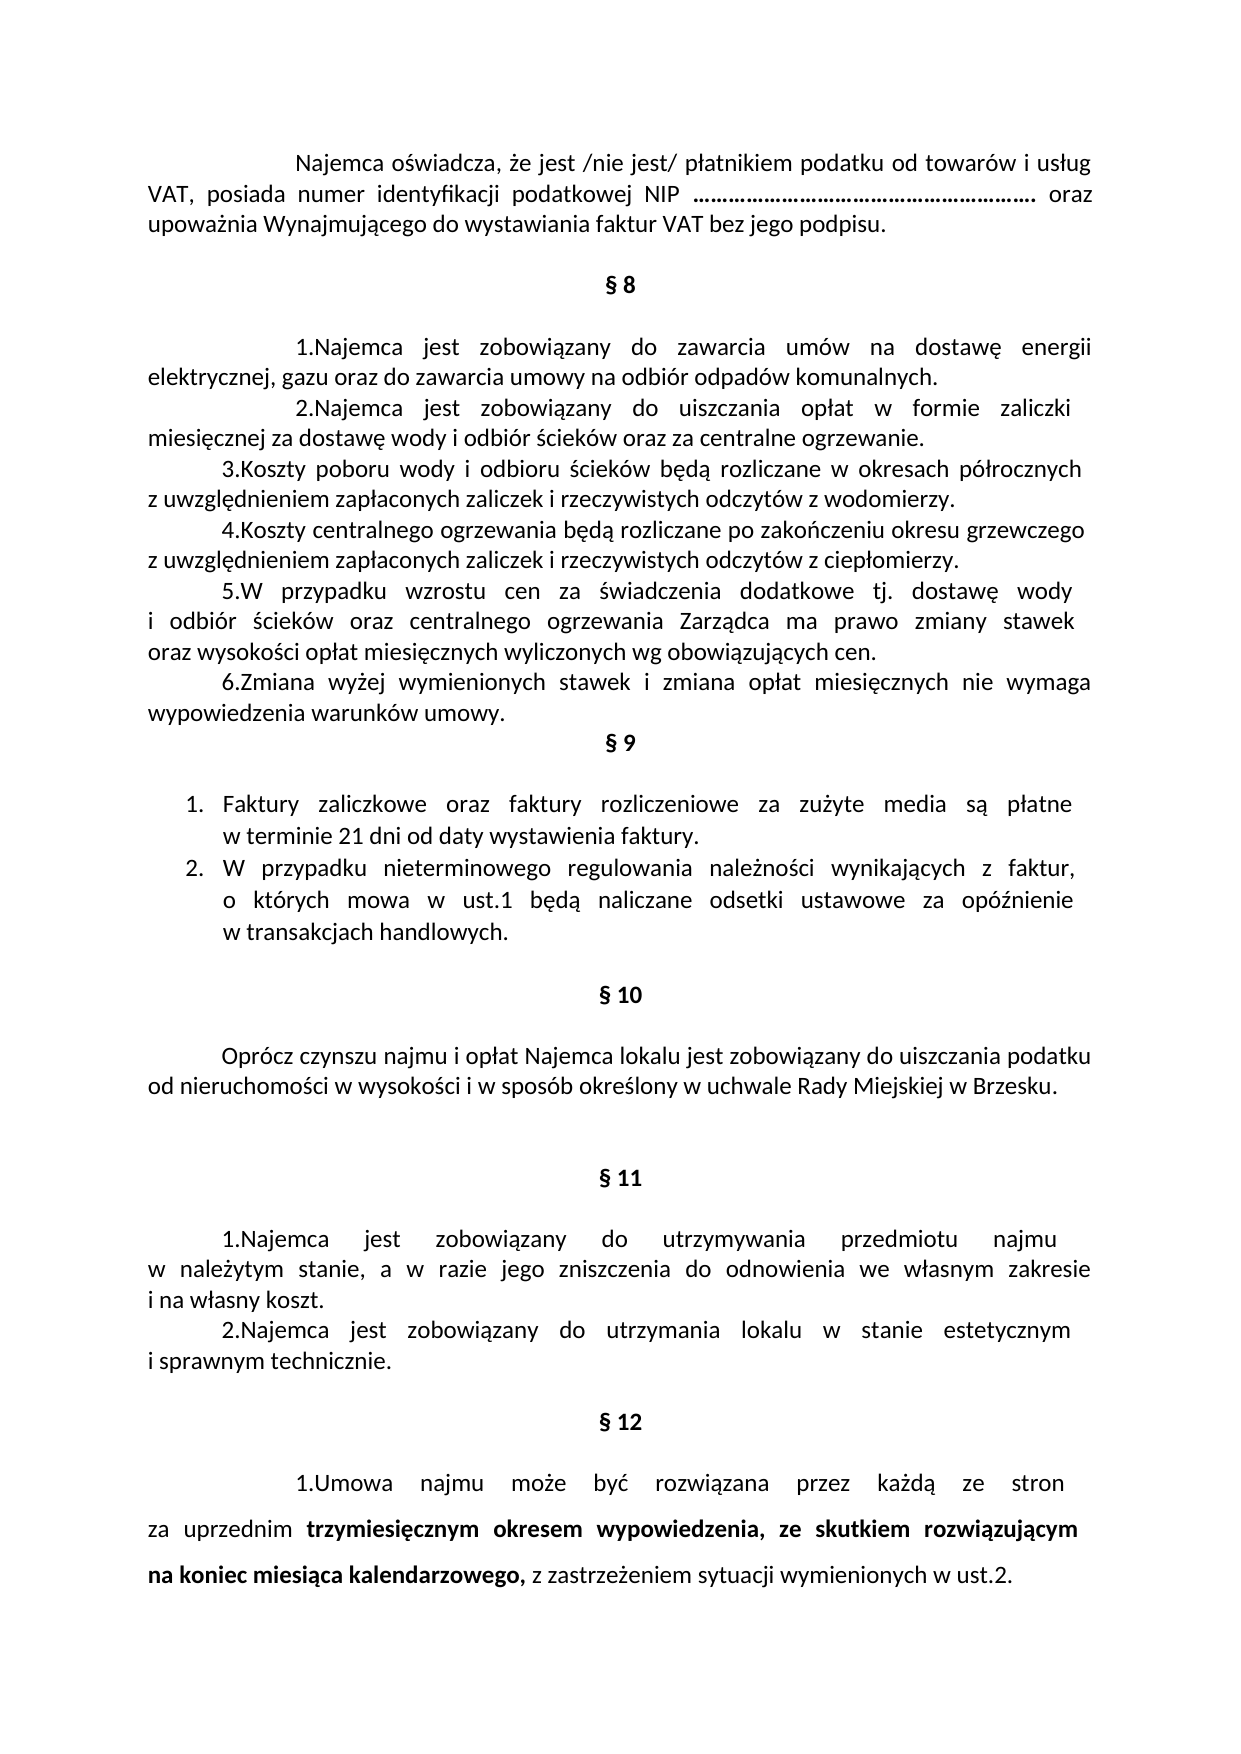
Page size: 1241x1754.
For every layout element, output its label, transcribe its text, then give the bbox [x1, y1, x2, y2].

text 1.Najemca jest zobowiązany do utrzymywania przedmiotu najmu w należytym stanie, a w razie jego zniszczenia do odnowienia we własnym zakresie i na własny koszt. [148, 1223, 1093, 1315]
text 2.Najemca jest zobowiązany do utrzymania lokalu w stanie estetycznym i sprawnym technicznie. [148, 1315, 1093, 1376]
text 5.W przypadku wzrostu cen za świadczenia dodatkowe tj. dostawę wody i odbiór ścieków oraz centralnego ogrzewania Zarządca ma prawo zmiany stawek oraz wysokości opłat miesięcznych wyliczonych wg obowiązujących cen. [148, 575, 1093, 666]
text § 9 [148, 727, 1093, 758]
text § 12 [148, 1406, 1093, 1437]
list W przypadku nieterminowego regulowania należności wynikających z faktur, o których mowa w ust.1 będą naliczane odsetki ustawowe za opóźnienie w transakcjach handlowych. [185, 852, 1093, 947]
text Oprócz czynszu najmu i opłat Najemca lokalu jest zobowiązany do uiszczania podatku od nieruchomości w wysokości i w sposób określony w uchwale Rady Miejskiej w Brzesku. [148, 1040, 1093, 1101]
list Faktury zaliczkowe oraz faktury rozliczeniowe za zużyte media są płatne w terminie 21 dni od daty wystawienia faktury. [185, 788, 1093, 851]
text 6.Zmiana wyżej wymienionych stawek i zmiana opłat miesięcznych nie wymaga wypowiedzenia warunków umowy. [148, 666, 1093, 727]
text § 10 [148, 979, 1093, 1009]
text 3.Koszty poboru wody i odbioru ścieków będą rozliczane w okresach półrocznych z uwzględnieniem zapłaconych zaliczek i rzeczywistych odczytów z wodomierzy. [148, 453, 1093, 514]
text § 8 [148, 270, 1093, 300]
text Najemca oświadcza, że jest /nie jest/ płatnikiem podatku od towarów i usług VAT, posiada numer identyfikacji podatkowej NIP …………………………………………………. oraz upoważnia Wynajmującego do wystawiania faktur VAT bez jego podpisu. [148, 148, 1093, 239]
text 4.Koszty centralnego ogrzewania będą rozliczane po zakończeniu okresu grzewczego z uwzględnieniem zapłaconych zaliczek i rzeczywistych odczytów z ciepłomierzy. [148, 514, 1093, 575]
text 1.Umowa najmu może być rozwiązana przez każdą ze stron za uprzednim trzymiesięcznym okresem wypowiedzenia, ze skutkiem rozwiązującym na koniec miesiąca kalendarzowego, z zastrzeżeniem sytuacji wymienionych w ust.2. [148, 1467, 1093, 1589]
text 2.Najemca jest zobowiązany do uiszczania opłat w formie zaliczki miesięcznej za dostawę wody i odbiór ścieków oraz za centralne ogrzewanie. [148, 392, 1093, 453]
text § 11 [148, 1162, 1093, 1193]
text 1.Najemca jest zobowiązany do zawarcia umów na dostawę energii elektrycznej, gazu oraz do zawarcia umowy na odbiór odpadów komunalnych. [148, 331, 1093, 392]
